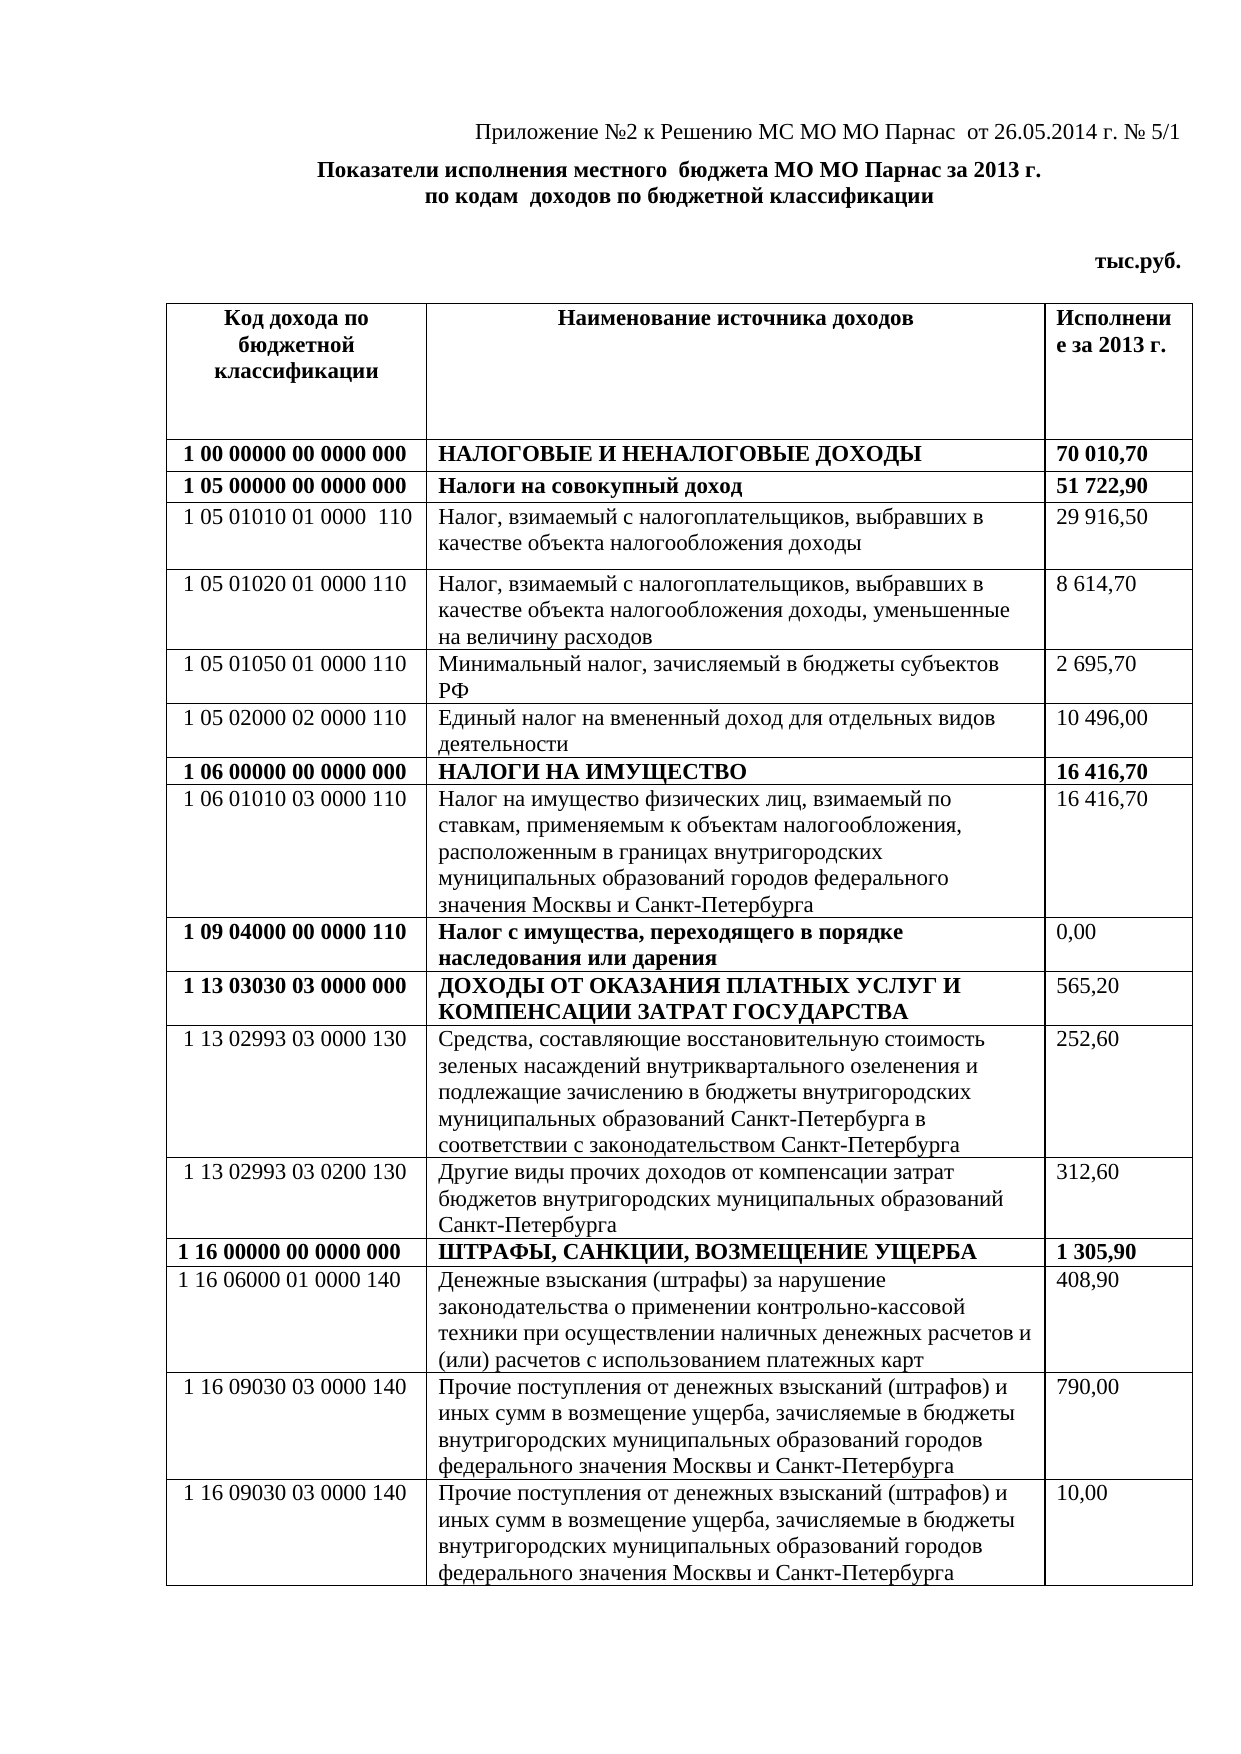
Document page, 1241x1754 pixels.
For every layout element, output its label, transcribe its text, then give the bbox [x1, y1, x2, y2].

table_cell НАЛОГИ НА ИМУЩЕСТВО [427, 758, 1044, 784]
table_cell Налог, взимаемый с налогоплательщиков, выбравших в качестве объекта налогообложения доходы [427, 503, 1044, 569]
table_cell 1 06 00000 00 0000 000 [167, 758, 426, 784]
table_cell 1 16 00000 00 0000 000 [167, 1239, 426, 1266]
table_cell 790,00 [1046, 1373, 1192, 1478]
table_cell Налог, взимаемый с налогоплательщиков, выбравших в качестве объекта налогообложения доходы, уменьшенные на величину расходов [427, 570, 1044, 649]
table_cell 312,60 [1046, 1158, 1192, 1237]
table_cell 1 05 00000 00 0000 000 [167, 472, 426, 502]
table_cell Наименование источника доходов [427, 304, 1044, 439]
table_cell 51 722,90 [1046, 472, 1192, 502]
table_cell Код дохода по бюджетной классификации [167, 304, 426, 439]
table_cell 408,90 [1046, 1267, 1192, 1372]
table_cell 0,00 [1046, 918, 1192, 971]
table_cell 8 614,70 [1046, 570, 1192, 649]
table_cell 10,00 [1046, 1480, 1192, 1585]
table_cell ШТРАФЫ, САНКЦИИ, ВОЗМЕЩЕНИЕ УЩЕРБА [427, 1239, 1044, 1266]
table_header Приложение №2 к Решению МС МО МО Парнас от 26.05.2014 г. № 5/1 [166, 118, 1192, 156]
table_cell Налоги на совокупный доход [427, 472, 1044, 502]
table_cell 1 06 01010 03 0000 110 [167, 785, 426, 917]
table_cell 1 05 01050 01 0000 110 [167, 650, 426, 703]
table_cell 1 13 02993 03 0000 130 [167, 1026, 426, 1157]
table_cell 2 695,70 [1046, 650, 1192, 703]
table_cell 1 16 09030 03 0000 140 [167, 1373, 426, 1478]
table_cell 70 010,70 [1046, 440, 1192, 471]
table_cell 1 305,90 [1046, 1239, 1192, 1266]
table_cell Минимальный налог, зачисляемый в бюджеты субъектов РФ [427, 650, 1044, 703]
table_cell 1 13 03030 03 0000 000 [167, 972, 426, 1024]
table_cell 1 05 02000 02 0000 110 [167, 704, 426, 757]
table_cell 1 16 09030 03 0000 140 [167, 1480, 426, 1585]
table_cell 252,60 [1046, 1026, 1192, 1157]
table_cell Единый налог на вмененный доход для отдельных видов деятельности [427, 704, 1044, 757]
table_cell 1 05 01020 01 0000 110 [167, 570, 426, 649]
table_cell Налог на имущество физических лиц, взимаемый по ставкам, применяемым к объектам налогообложения, расположенным в границах внутригородских муниципальных образований городов федерального значения Москвы и Санкт-Петербурга [427, 785, 1044, 917]
table_cell НАЛОГОВЫЕ И НЕНАЛОГОВЫЕ ДОХОДЫ [427, 440, 1044, 471]
table_cell ДОХОДЫ ОТ ОКАЗАНИЯ ПЛАТНЫХ УСЛУГ И КОМПЕНСАЦИИ ЗАТРАТ ГОСУДАРСТВА [427, 972, 1044, 1024]
table_cell Средства, составляющие восстановительную стоимость зеленых насаждений внутриквартального озеленения и подлежащие зачислению в бюджеты внутригородских муниципальных образований Санкт-Петербурга в соответствии с законодательством Санкт-Петербурга [427, 1026, 1044, 1157]
table_cell 29 916,50 [1046, 503, 1192, 569]
table_cell 565,20 [1046, 972, 1192, 1024]
table_cell Исполнение за 2013 г. [1046, 304, 1192, 439]
table_cell 1 05 01010 01 0000 110 [167, 503, 426, 569]
table_cell Показатели исполнения местного бюджета МО МО Парнас за 2013 г. по кодам доходов по бюджетной классификации [166, 156, 1192, 247]
table_cell 1 09 04000 00 0000 110 [167, 918, 426, 971]
table_cell 1 00 00000 00 0000 000 [167, 440, 426, 471]
table_cell 16 416,70 [1046, 758, 1192, 784]
table_cell Другие виды прочих доходов от компенсации затрат бюджетов внутригородских муниципальных образований Санкт-Петербурга [427, 1158, 1044, 1237]
table_cell 1 16 06000 01 0000 140 [167, 1267, 426, 1372]
table_cell 1 13 02993 03 0200 130 [167, 1158, 426, 1237]
table_cell 10 496,00 [1046, 704, 1192, 757]
table_cell Налог с имущества, переходящего в порядке наследования или дарения [427, 918, 1044, 971]
table_cell 16 416,70 [1046, 785, 1192, 917]
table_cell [427, 1480, 1044, 1585]
table_cell Денежные взыскания (штрафы) за нарушение законодательства о применении контрольно-кассовой техники при осуществлении наличных денежных расчетов и (или) расчетов с использованием платежных карт [427, 1267, 1044, 1372]
table_cell тыс.руб. [166, 247, 1192, 303]
